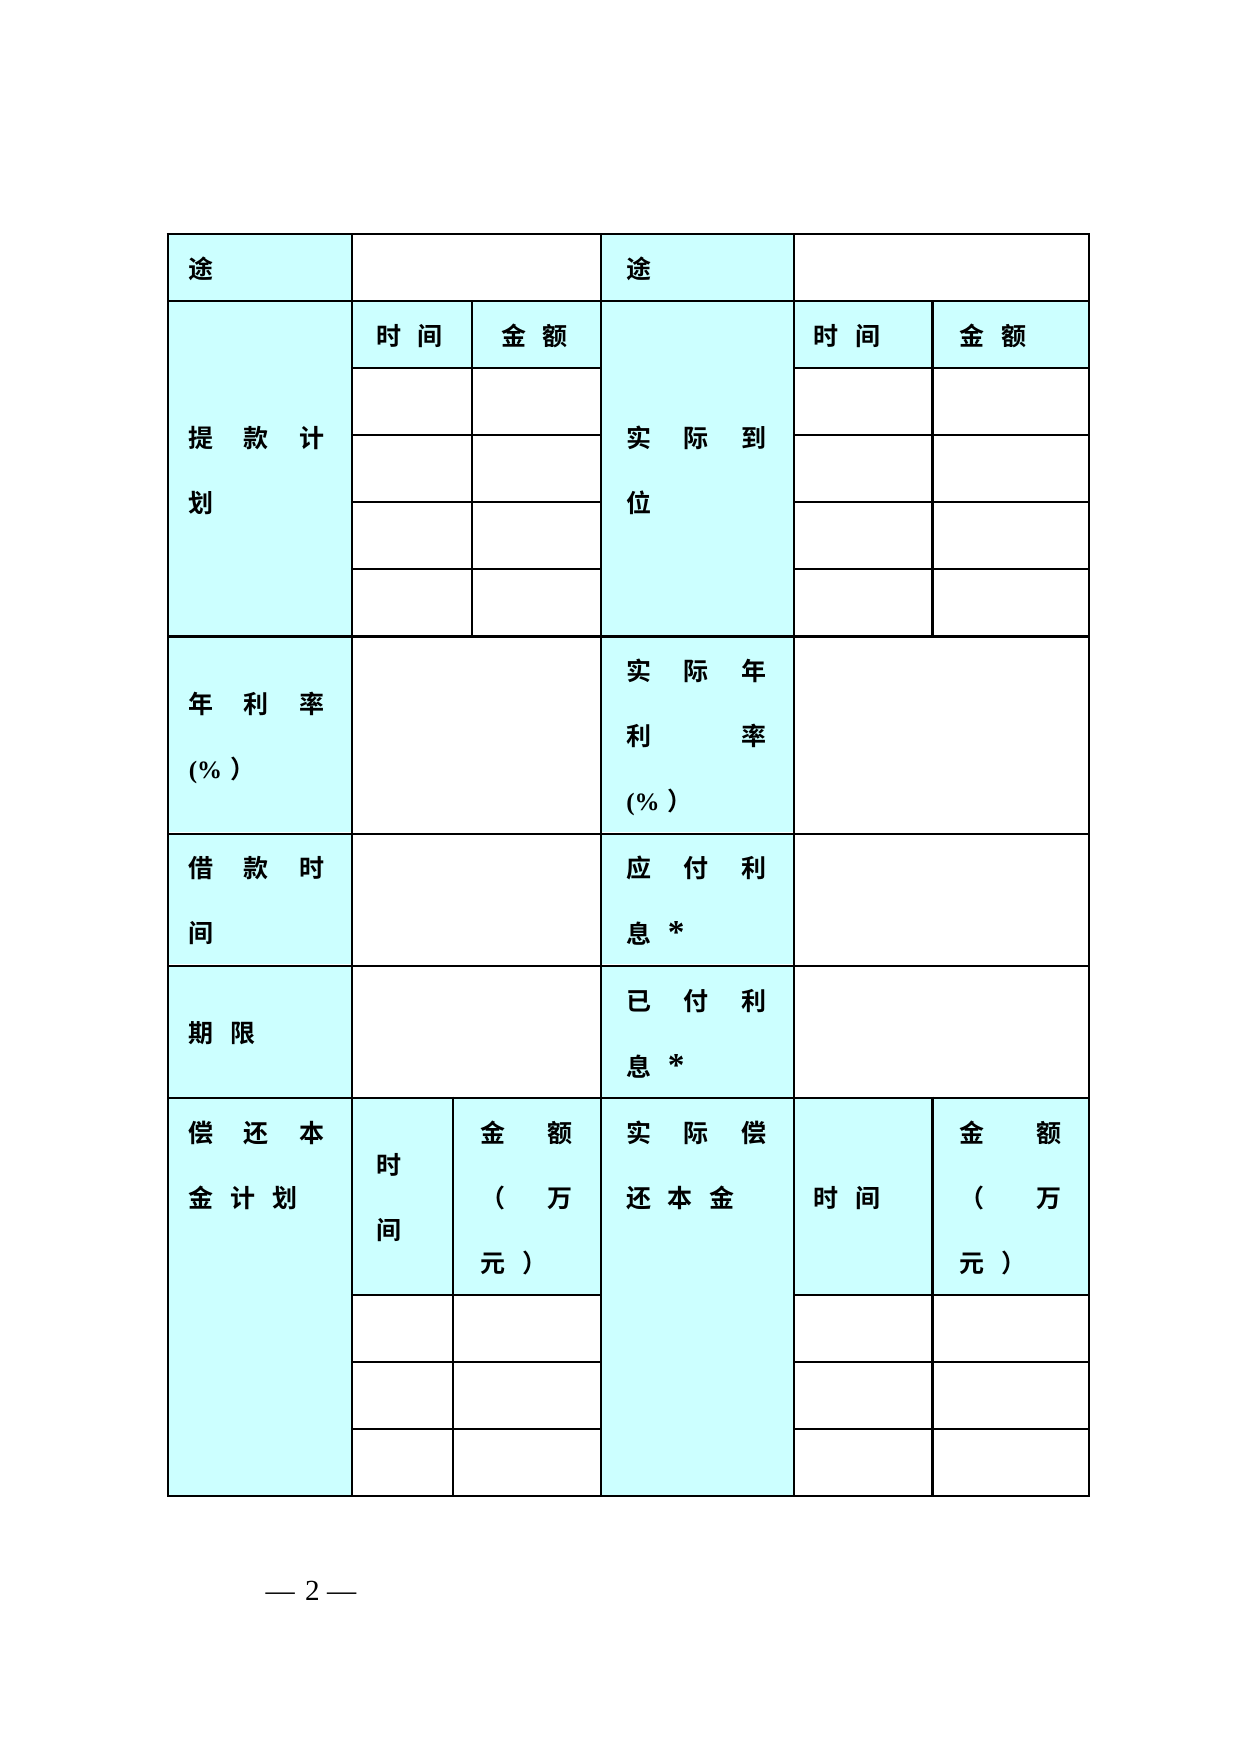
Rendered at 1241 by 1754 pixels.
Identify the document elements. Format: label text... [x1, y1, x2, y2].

table_cell [795, 638, 1088, 832]
table_cell 时间 [353, 1099, 452, 1294]
table_cell 时间 [795, 302, 931, 367]
table_cell [473, 436, 600, 501]
table_cell [353, 1430, 452, 1495]
table_cell 借款用途 [169, 235, 351, 300]
table_cell [353, 503, 471, 568]
table_cell [454, 1430, 600, 1495]
table_cell 借款时间 [169, 835, 351, 964]
table_cell 金额（万元） [454, 1099, 600, 1294]
table_cell [795, 1363, 931, 1428]
table_cell [353, 436, 471, 501]
table_cell [353, 638, 600, 832]
table_cell [795, 503, 931, 568]
table_cell [473, 570, 600, 635]
table_cell 期限 [169, 967, 351, 1097]
table_cell [353, 835, 600, 964]
table_cell [353, 235, 600, 300]
table_cell 实际偿还本金 [602, 1099, 793, 1495]
table_cell [795, 369, 931, 434]
table_cell [934, 503, 1088, 568]
table_cell 年利率(%） [169, 638, 351, 832]
table_cell 实际到位 [602, 302, 793, 635]
table_cell [934, 436, 1088, 501]
table_cell [934, 1430, 1088, 1495]
table_cell 应付利息* [602, 835, 793, 964]
table_cell 时间 [353, 302, 471, 367]
table_cell [353, 1296, 452, 1361]
table_cell [795, 1296, 931, 1361]
table_cell [795, 570, 931, 635]
table_cell [454, 1363, 600, 1428]
table_cell [353, 570, 471, 635]
table_cell 实际年利率(%） [602, 638, 793, 832]
table_cell [934, 1296, 1088, 1361]
table_cell 偿还本金计划 [169, 1099, 351, 1495]
table_cell [454, 1296, 600, 1361]
table_cell [353, 1363, 452, 1428]
table_cell 金额（万元） [934, 1099, 1088, 1294]
table_cell [473, 503, 600, 568]
table_cell [353, 967, 600, 1097]
table_cell [934, 1363, 1088, 1428]
table_cell [795, 967, 1088, 1097]
table_cell [795, 235, 1088, 300]
table_cell 时间 [795, 1099, 931, 1294]
table_cell [795, 835, 1088, 964]
table_cell 提款计划 [169, 302, 351, 635]
table_cell [934, 570, 1088, 635]
table_cell [934, 369, 1088, 434]
table_cell [473, 369, 600, 434]
table_cell 金额 [934, 302, 1088, 367]
table_cell [795, 436, 931, 501]
table_cell [795, 1430, 931, 1495]
table_cell [353, 369, 471, 434]
table_cell 金额 [473, 302, 600, 367]
table_cell 已付利息* [602, 967, 793, 1097]
table_cell 借款用途 [602, 235, 793, 300]
